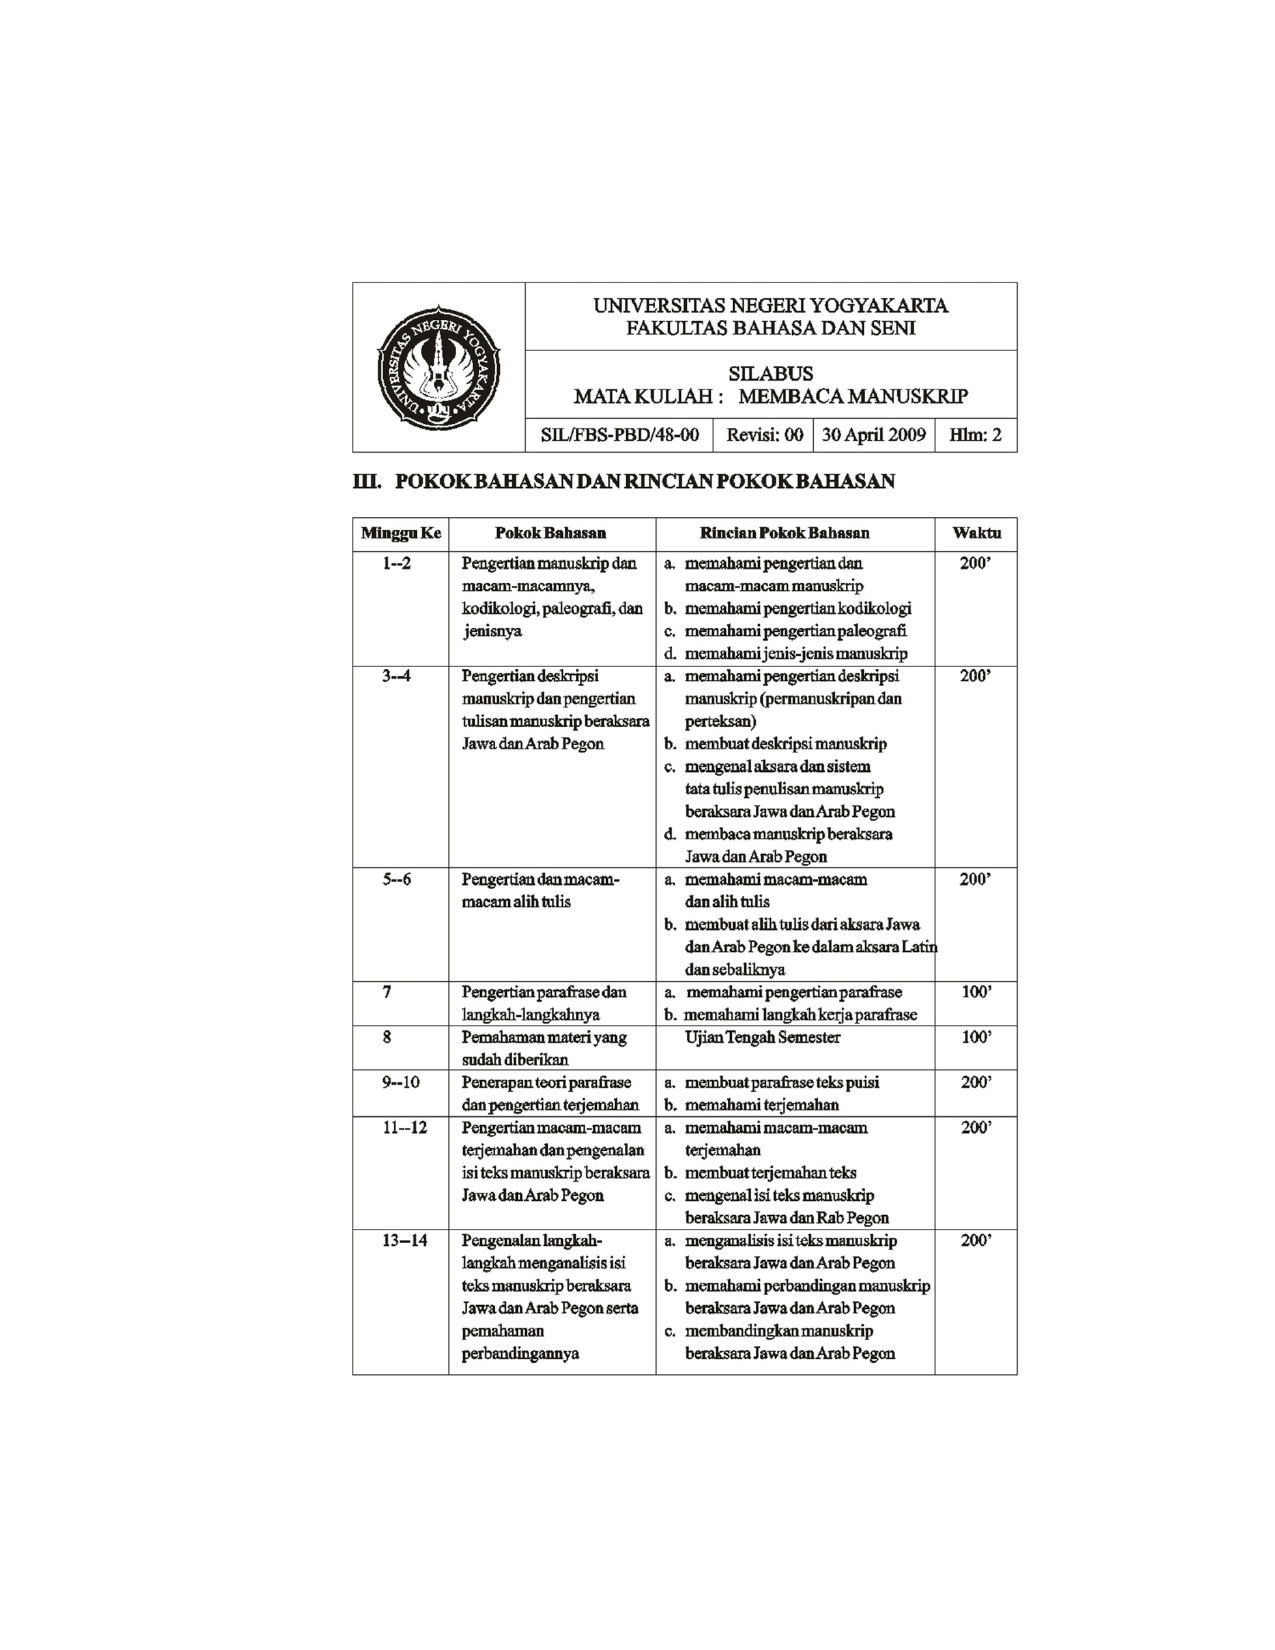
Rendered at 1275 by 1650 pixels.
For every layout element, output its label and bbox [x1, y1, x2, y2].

picture [187, 150, 1150, 1464]
